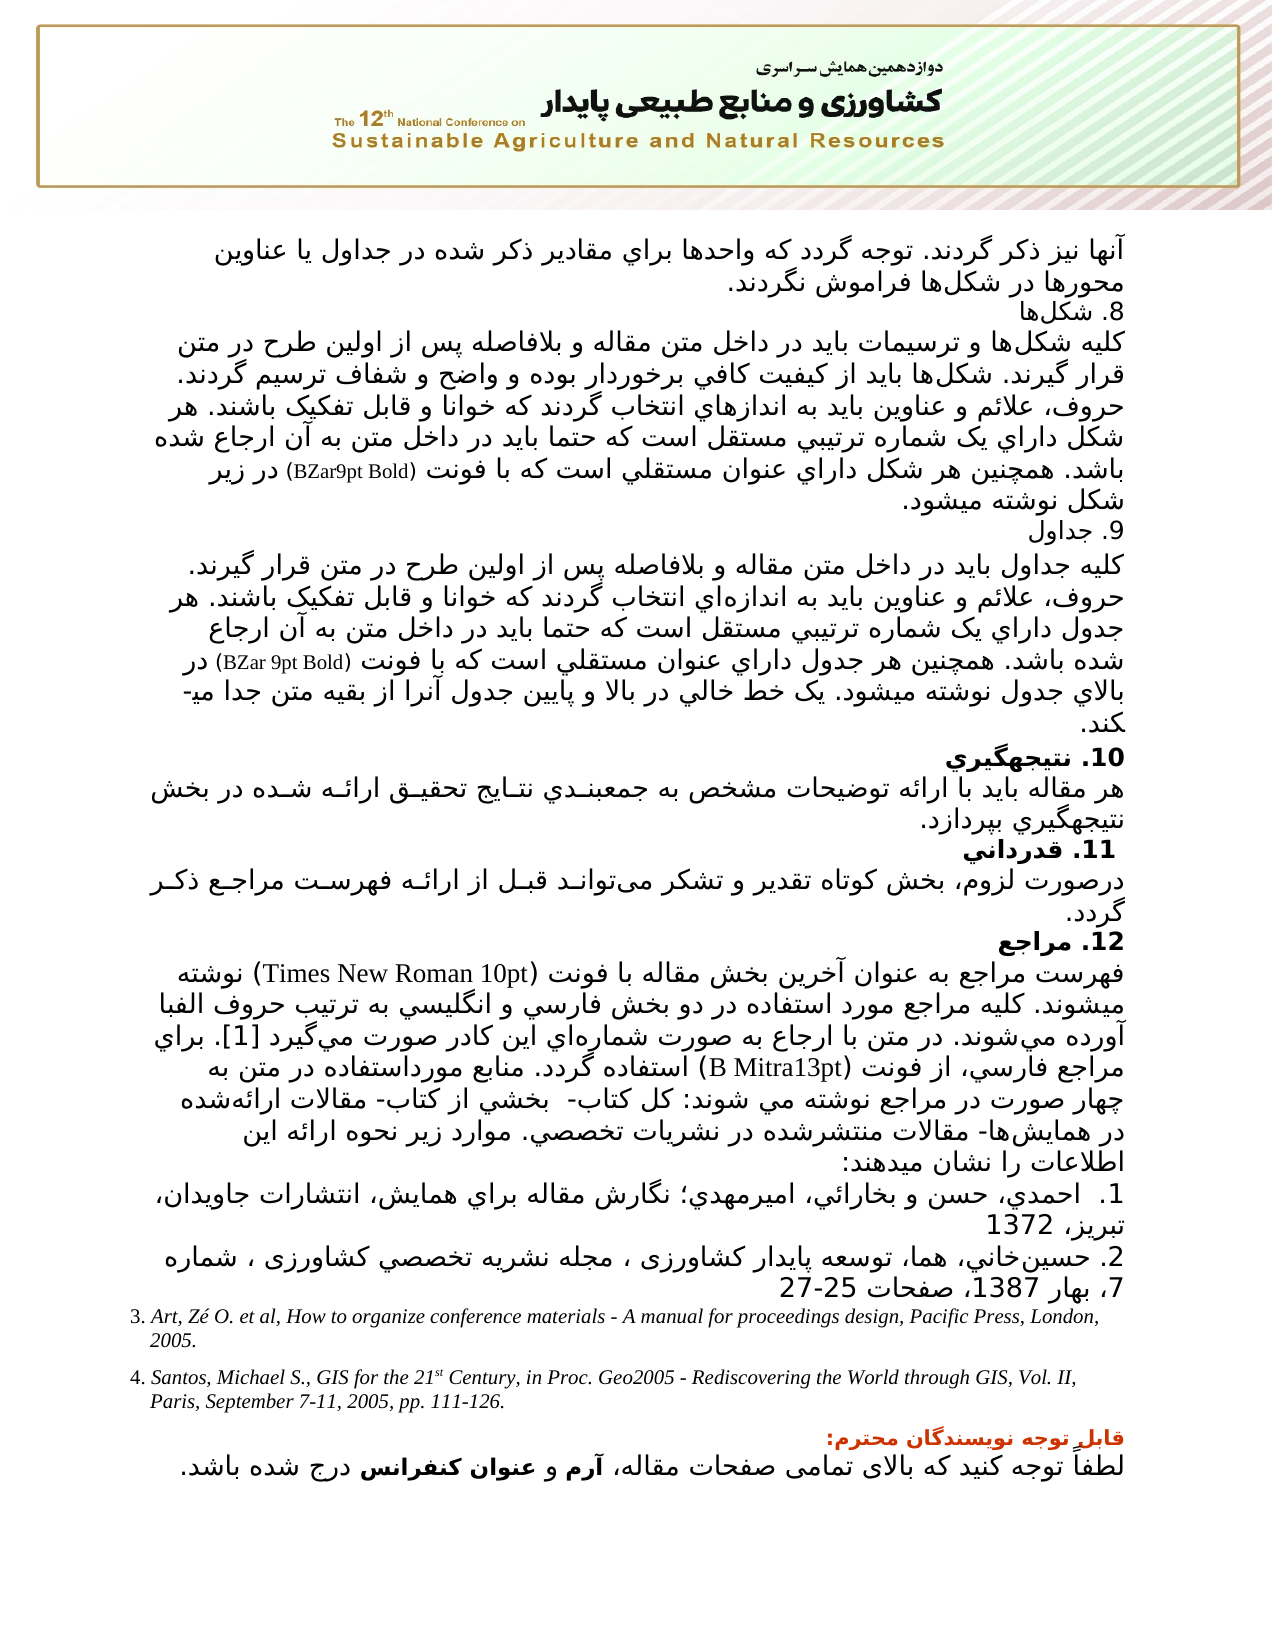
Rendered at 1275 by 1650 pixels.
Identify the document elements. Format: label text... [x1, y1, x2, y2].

text هر مقاله بايد با ارائه توضيحات مشخص به جمعبندي نتايج تحقيق ارائه شده در بخش نتيجهگيري بپردازد. [150, 772, 1125, 835]
text 11. قدرداني [150, 835, 1125, 864]
text 4. Santos, Michael S., GIS for the 21st Century, in Proc. Geo2005 - Rediscovering the World through GIS, Vol. II, Paris, September 7-11, 2005, pp. 111-126. [130, 1365, 1122, 1413]
text درصورت لزوم، بخش کوتاه تقدير و تشکر می‌تواند قبل از ارائه فهرست مراجع ذکر گردد. [150, 864, 1125, 927]
text لطفاً توجه کنید که بالای تمامی صفحات مقاله، آرم و عنوان كنفرانس درج شده باشد. [150, 1450, 1125, 1481]
text 2. حسين‌خاني، هما، توسعه پایدار کشاورزی ، مجله نشريه تخصصي کشاورزی ، شماره 7، بهار 1387، صفحات 25-27 [150, 1241, 1125, 1304]
text 8. شکل‌ها [150, 297, 1125, 327]
text 9. جداول [150, 516, 1125, 545]
text 3. Art, Zé O. et al, How to organize conference materials - A manual for proceedings design, Pacific Press, London, 2005. [130, 1304, 1122, 1352]
text کليه جداول بايد در داخل متن مقاله و بلافاصله پس از اولين طرح در متن قرار گيرند. حروف، علائم و عناوين بايد به اندازه‌اي انتخاب گردند که خوانا و قابل تفکيک باشند. هر جدول داراي يک شماره ترتيبي مستقل است که حتما بايد در داخل متن به آن ارجاع شده باشد. همچنين هر جدول داراي عنوان مستقلي است که با فونت (BZar 9pt Bold) در بالاي جدول نوشته ميشود. يک خط خالي در بالا و پايين جدول آنرا از بقيه متن جدا ميکند. [153, 549, 1125, 739]
text فهرست مراجع به عنوان آخرين بخش مقاله با فونت (Times New Roman 10pt) نوشته ميشوند. كليه مراجع مورد استفاده در دو بخش فارسي و انگليسي به ترتيب حروف الفبا آورده مي‌شوند. در متن با ارجاع به صورت شماره‌اي اين كادر صورت مي‌گيرد [1]. براي مراجع فارسي، از فونت (B Mitra13pt) استفاده گردد. منابع مورداستفاده در متن به چهار صورت در مراجع نوشته مي شوند: كل كتاب- بخشي از كتاب- مقالات ارائه‌شده در همايش‌ها- مقالات منتشرشده در نشريات تخصصي. موارد زير نحوه ارائه اين اطلاعات را نشان ميدهند: [150, 957, 1125, 1178]
text 1. احمدي، حسن و بخارائي، اميرمهدي؛ نگارش مقاله براي همايش، انتشارات جاويدان، تبريز، 1372 [150, 1178, 1125, 1241]
text کليه شکل‌ها و ترسيمات بايد در داخل متن مقاله و بلافاصله پس از اولين طرح در متن قرار گيرند. شکل‌ها بايد از کيفيت کافي برخوردار بوده و واضح و شفاف ترسيم گردند. حروف، علائم و عناوين بايد به اندازهاي انتخاب گردند که خوانا و قابل تفکيک باشند. هر شکل داراي يک شماره ترتيبي مستقل است که حتما بايد در داخل متن به آن ارجاع شده باشد. همچنين هر شکل داراي عنوان مستقلي است که با فونت (BZar9pt Bold) در زير شکل نوشته ميشود. [150, 327, 1125, 516]
text 12. مراجع [150, 927, 1125, 957]
text 10. نتيجهگيري [153, 743, 1125, 772]
text قابل توجه نویسندگان محترم: [153, 1426, 1125, 1450]
picture [4, 0, 1272, 210]
